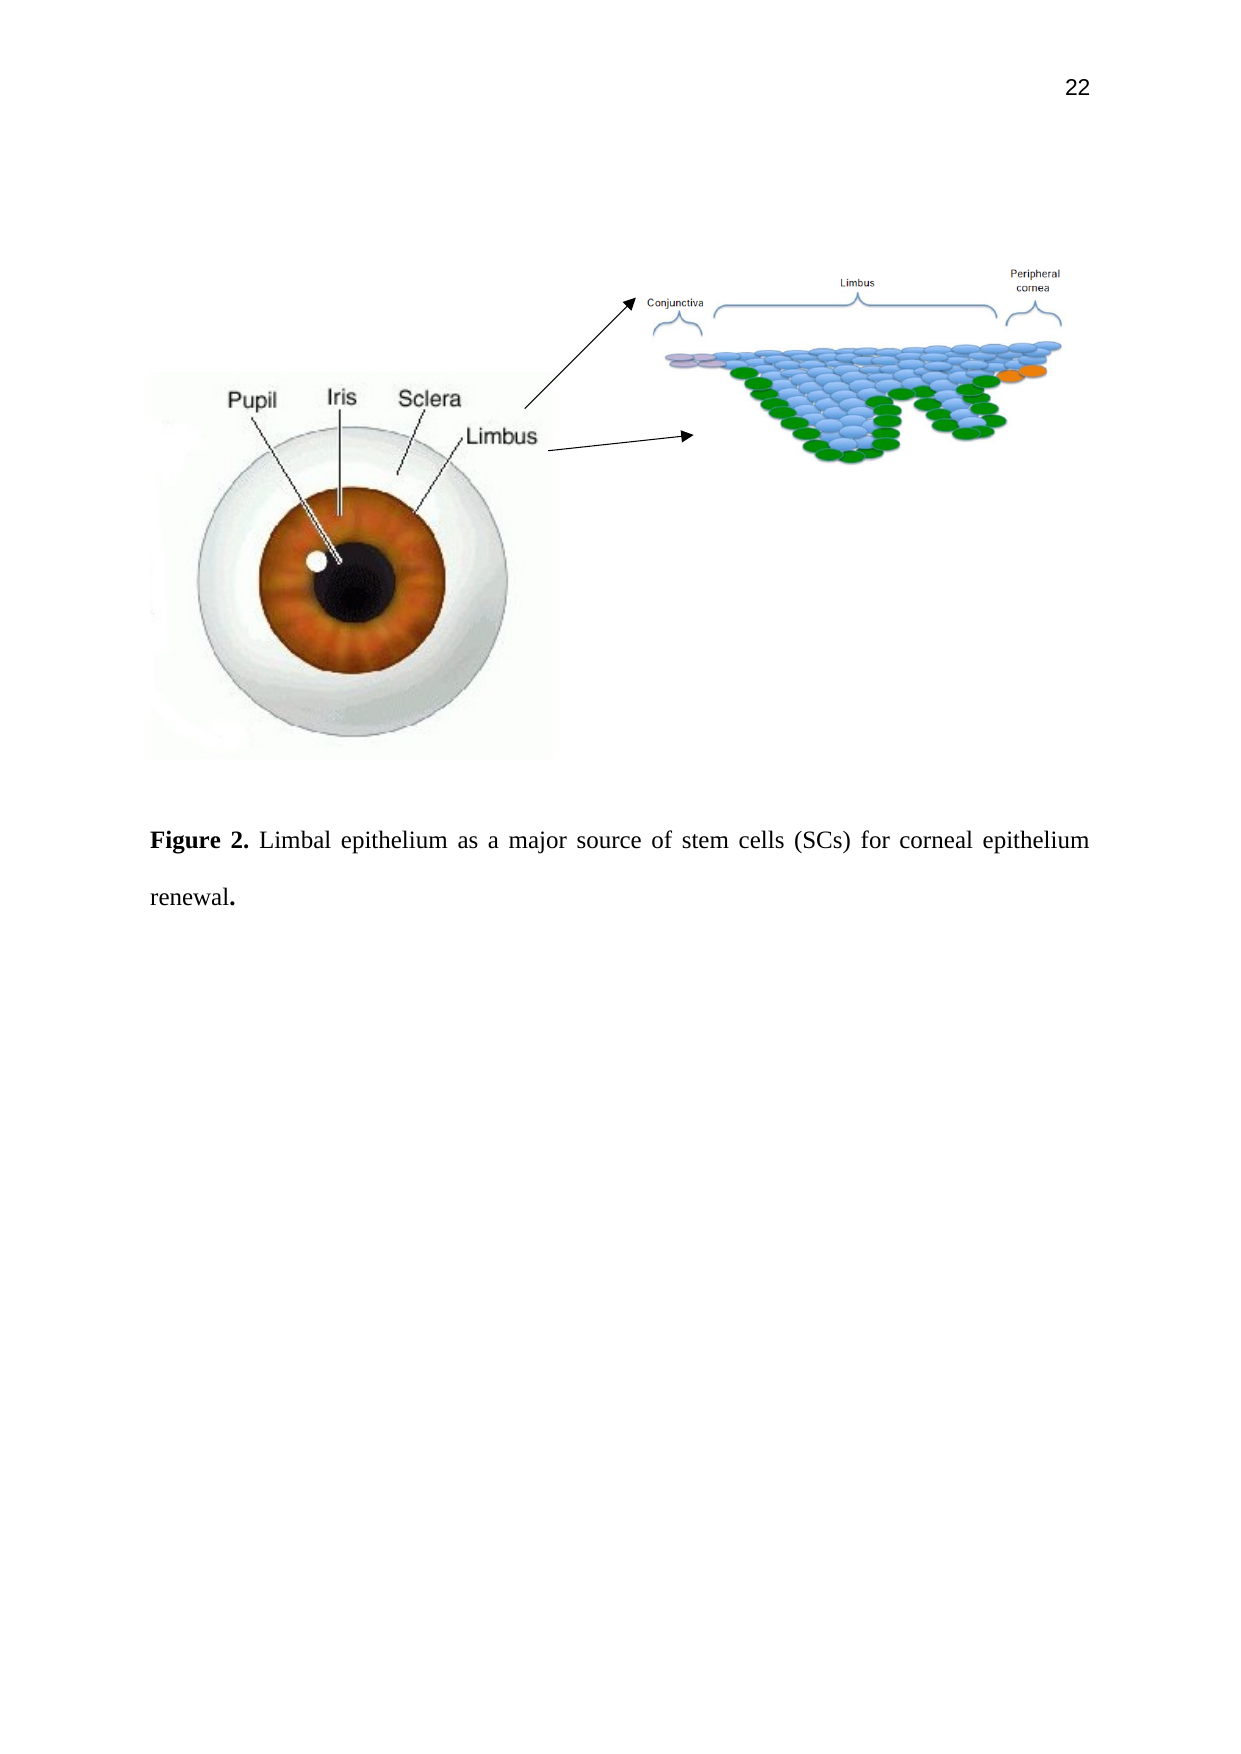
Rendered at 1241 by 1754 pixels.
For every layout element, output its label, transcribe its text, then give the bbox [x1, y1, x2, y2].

picture [639, 263, 1067, 470]
text Figure 2. Limbal epithelium as a major source of stem cells (SCs) for corneal epithelium renewal. [150, 825, 1090, 911]
picture [150, 372, 563, 781]
